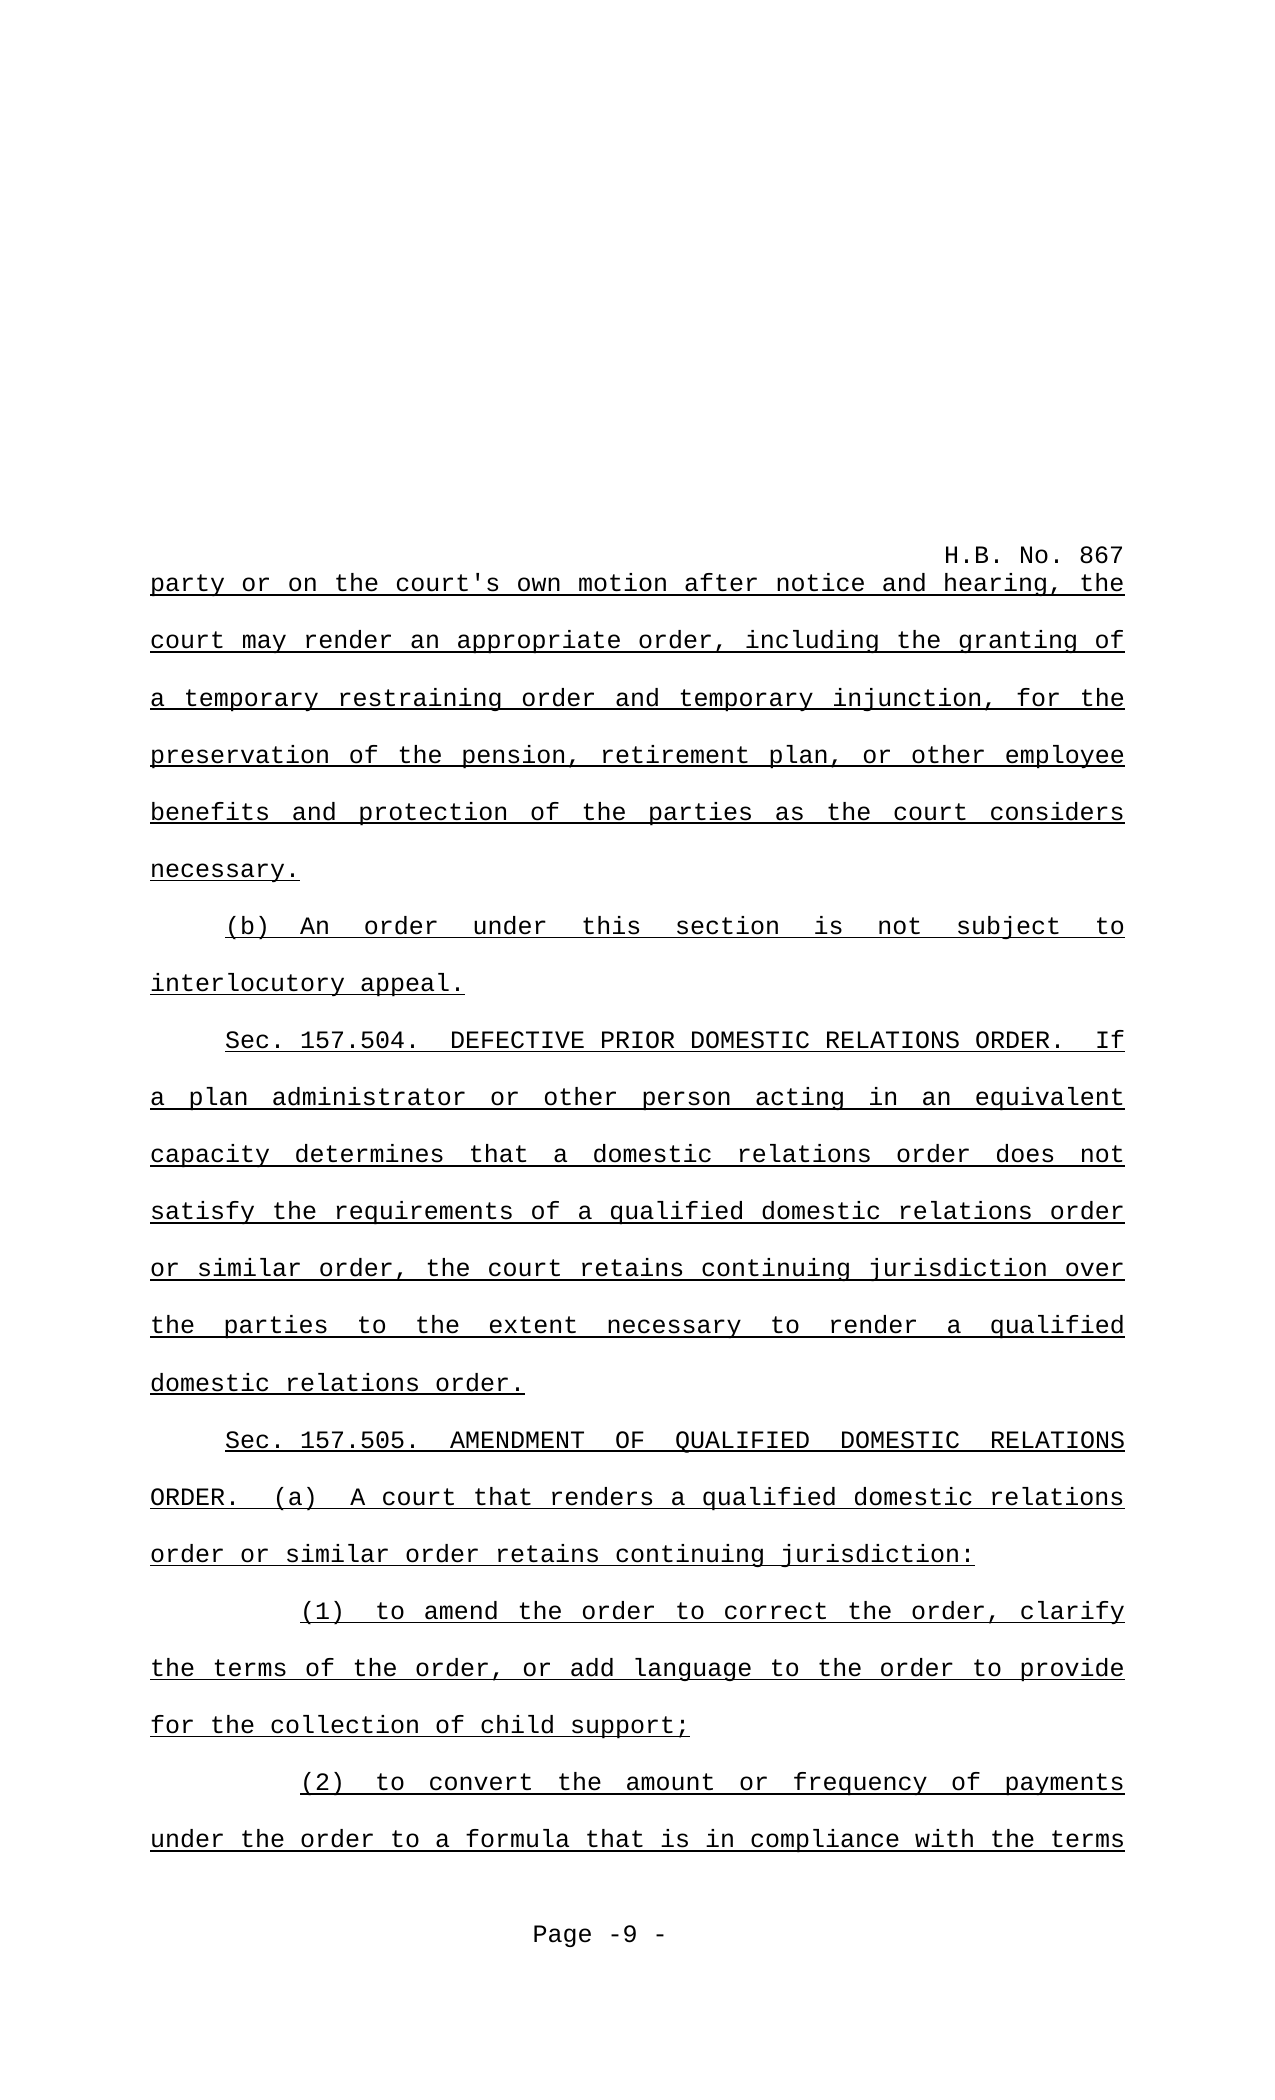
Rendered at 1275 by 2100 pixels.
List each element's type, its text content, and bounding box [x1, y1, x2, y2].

text Sec. 157.505. AMENDMENT OF QUALIFIED DOMESTIC RELATIONS ORDER. (a) A court that renders a qualified domestic relations order or similar order retains continuing jurisdiction: [150, 1427, 1125, 1508]
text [150, 571, 1125, 594]
text (1) to amend the order to correct the order, clarify the terms of the order, or add language to the order to provide for the collection of child support; [150, 1680, 1125, 1741]
text Sec. 157.504. DEFECTIVE PRIOR DOMESTIC RELATIONS ORDER. If a plan administrator or other person acting in an equivalent capacity determines that a domestic relations order does not satisfy the requirements of a qualified domestic relations order or similar order, the court retains continuing jurisdiction over the parties to the extent necessary to render a qualified domestic relations order. [150, 1110, 1125, 1165]
text Sec. 157.504. DEFECTIVE PRIOR DOMESTIC RELATIONS ORDER. If a plan administrator or other person acting in an equivalent capacity determines that a domestic relations order does not satisfy the requirements of a qualified domestic relations order or similar order, the court retains continuing jurisdiction over the parties to the extent necessary to render a qualified domestic relations order. [150, 1281, 1125, 1336]
text Sec. 157.504. DEFECTIVE PRIOR DOMESTIC RELATIONS ORDER. If a plan administrator or other person acting in an equivalent capacity determines that a domestic relations order does not satisfy the requirements of a qualified domestic relations order or similar order, the court retains continuing jurisdiction over the parties to the extent necessary to render a qualified domestic relations order. [150, 1224, 1125, 1279]
text Sec. 157.504. DEFECTIVE PRIOR DOMESTIC RELATIONS ORDER. If a plan administrator or other person acting in an equivalent capacity determines that a domestic relations order does not satisfy the requirements of a qualified domestic relations order or similar order, the court retains continuing jurisdiction over the parties to the extent necessary to render a qualified domestic relations order. [150, 1027, 1125, 1108]
text (b) An order under this section is not subject to interlocutory appeal. [150, 913, 1125, 999]
text (1) to amend the order to correct the order, clarify the terms of the order, or add language to the order to provide for the collection of child support; [150, 1598, 1125, 1679]
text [150, 1769, 1125, 1850]
text Sec. 157.505. AMENDMENT OF QUALIFIED DOMESTIC RELATIONS ORDER. (a) A court that renders a qualified domestic relations order or similar order retains continuing jurisdiction: [150, 1509, 1125, 1570]
text Sec. 157.504. DEFECTIVE PRIOR DOMESTIC RELATIONS ORDER. If a plan administrator or other person acting in an equivalent capacity determines that a domestic relations order does not satisfy the requirements of a qualified domestic relations order or similar order, the court retains continuing jurisdiction over the parties to the extent necessary to render a qualified domestic relations order. [150, 1167, 1125, 1222]
text Sec. 157.504. DEFECTIVE PRIOR DOMESTIC RELATIONS ORDER. If a plan administrator or other person acting in an equivalent capacity determines that a domestic relations order does not satisfy the requirements of a qualified domestic relations order or similar order, the court retains continuing jurisdiction over the parties to the extent necessary to render a qualified domestic relations order. [150, 1338, 1125, 1398]
